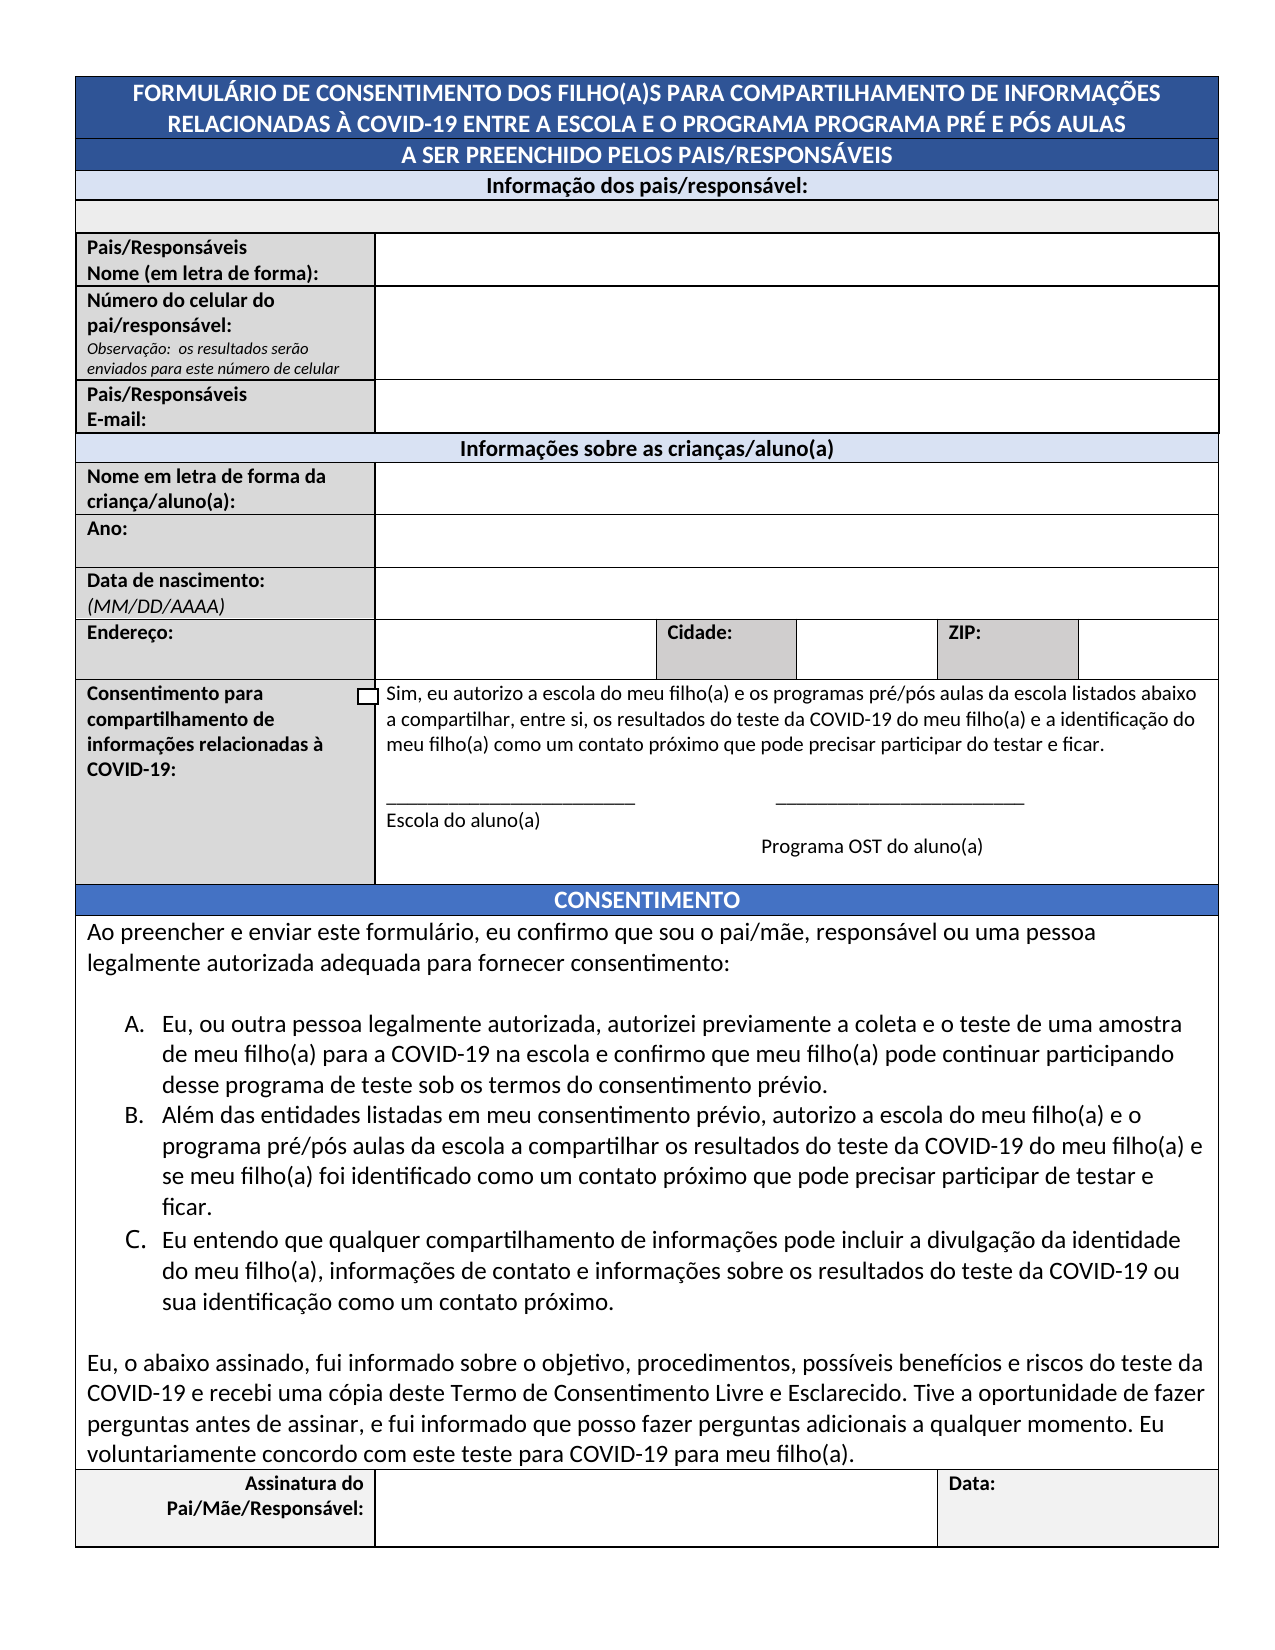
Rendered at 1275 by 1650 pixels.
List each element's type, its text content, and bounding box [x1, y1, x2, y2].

table_cell [376, 463, 1218, 514]
table_cell Informações sobre as crianças/aluno(a) [76, 434, 1218, 462]
table_cell Data: [938, 1470, 1218, 1546]
table_cell Consentimento para compartilhamento de informações relacionadas à COVID-19: [76, 680, 374, 884]
table_cell Pais/Responsáveis Nome (em letra de forma): [77, 234, 374, 285]
table_cell Sim, eu autorizo a escola do meu filho(a) e os programas pré/pós aulas da escola listados abaixo a compartilhar, entre si, os resultados do teste da COVID-19 do meu filho(a) e a identificação do meu filho(a) como um contato próximo que pode precisar participar do testar e ficar. ________________________ ________________________ Escola do aluno(a) Programa OST do aluno(a) [376, 680, 1218, 884]
table_cell CONSENTIMENTO [76, 885, 1218, 915]
table_cell Pais/Responsáveis E-mail: [77, 381, 374, 432]
table_cell [376, 515, 1218, 567]
table_cell [376, 380, 1218, 432]
table_cell [376, 620, 656, 679]
table_cell Data de nascimento: (MM/DD/AAAA) [76, 568, 374, 618]
table_cell Informação dos pais/responsável: [76, 171, 1218, 199]
table_cell Endereço: [76, 620, 374, 679]
table_cell [376, 287, 1218, 379]
table_cell A SER PREENCHIDO PELOS PAIS/RESPONSÁVEIS [76, 139, 1218, 170]
table_cell Cidade: [657, 620, 796, 679]
table_cell [76, 201, 1218, 232]
table_cell Nome em letra de forma da criança/aluno(a): [76, 463, 374, 514]
table_header FORMULÁRIO DE CONSENTIMENTO DOS FILHO(A)S PARA COMPARTILHAMENTO DE INFORMAÇÕES RELACIONADAS À COVID-19 ENTRE A ESCOLA E O PROGRAMA PROGRAMA PRÉ E PÓS AULAS [76, 77, 1218, 138]
table_cell Ano: [76, 515, 374, 567]
table_cell [376, 568, 1218, 618]
table_cell [376, 234, 1218, 285]
table_cell [376, 1470, 937, 1546]
table_cell [1079, 620, 1218, 679]
table_cell Ao preencher e enviar este formulário, eu confirmo que sou o pai/mãe, responsável ou uma pessoa legalmente autorizada adequada para fornecer consentimento: Eu, ou outra pessoa legalmente autorizada, autorizei previamente a coleta e o teste de uma amostra de meu filho(a) para a COVID-19 na escola e confirmo que meu filho(a) pode continuar participando desse programa de teste sob os termos do consentimento prévio. Além das entidades listadas em meu consentimento prévio, autorizo a escola do meu filho(a) e o programa pré/pós aulas da escola a compartilhar os resultados do teste da COVID-19 do meu filho(a) e se meu filho(a) foi identificado como um contato próximo que pode precisar participar de testar e ficar. Eu entendo que qualquer compartilhamento de informações pode incluir a divulgação da identidade do meu filho(a), informações de contato e informações sobre os resultados do teste da COVID-19 ou sua identificação como um contato próximo. Eu, o abaixo assinado, fui informado sobre o objetivo, procedimentos, possíveis benefícios e riscos do teste da COVID-19 e recebi uma cópia deste Termo de Consentimento Livre e Esclarecido. Tive a oportunidade de fazer perguntas antes de assinar, e fui informado que posso fazer perguntas adicionais a qualquer momento. Eu voluntariamente concordo com este teste para COVID-19 para meu filho(a). [76, 916, 1218, 1469]
table_cell Assinatura do Pai/Mãe/Responsável: [76, 1470, 374, 1546]
table_cell Número do celular do pai/responsável: Observação: os resultados serão enviados para este número de celular [77, 287, 374, 379]
table_cell [797, 620, 937, 679]
table_cell ZIP: [938, 620, 1078, 679]
